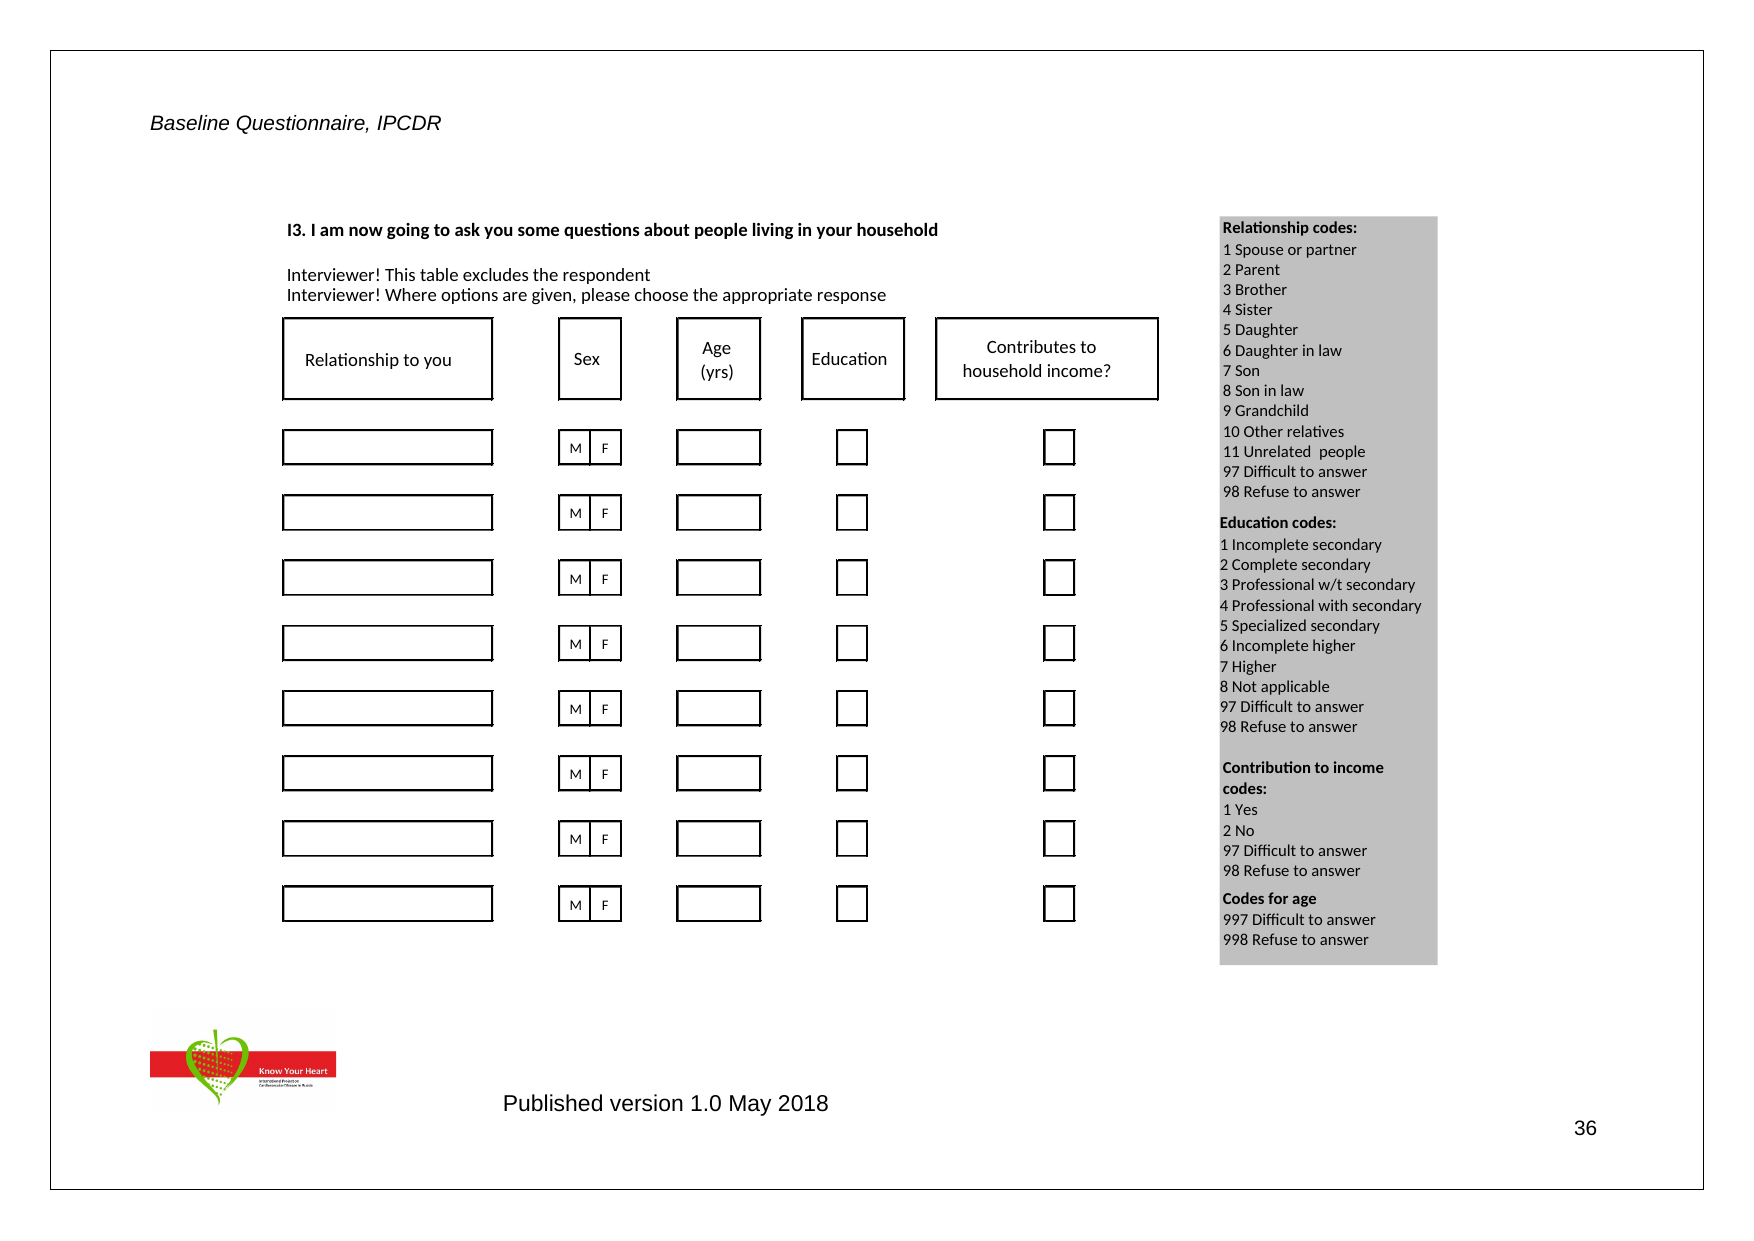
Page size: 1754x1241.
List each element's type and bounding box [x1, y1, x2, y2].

picture [150, 1006, 337, 1112]
